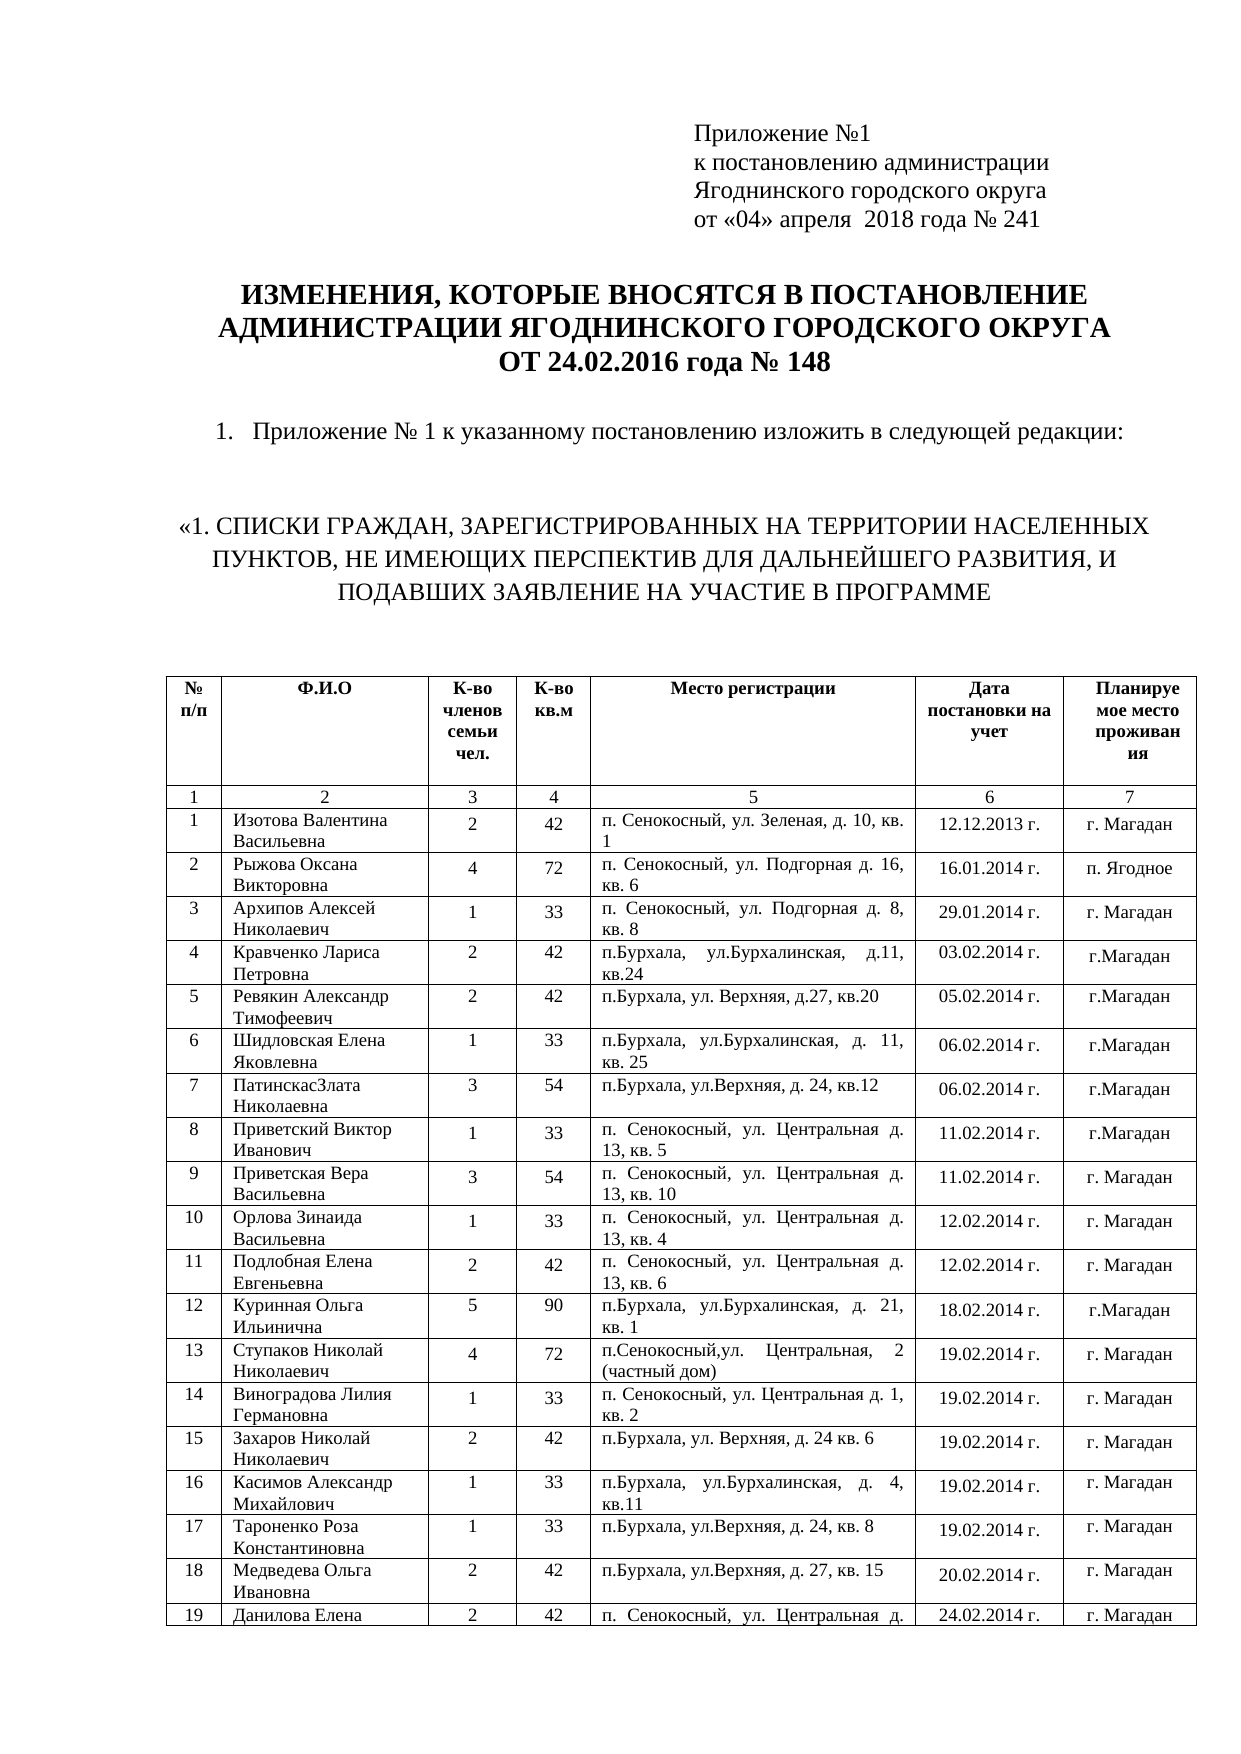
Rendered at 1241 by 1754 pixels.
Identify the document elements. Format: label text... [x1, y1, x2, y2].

table_cell г.Магадан [1064, 941, 1196, 984]
table_cell 1 [429, 897, 516, 940]
table_cell Орлова Зинаида Васильевна [222, 1206, 428, 1249]
table_cell 19.02.2014 г. [916, 1383, 1063, 1426]
table_cell 33 [517, 1383, 590, 1426]
table_cell 11 [167, 1250, 221, 1293]
table_header К-во членов семьи чел. [429, 677, 516, 785]
table_cell 8 [167, 1118, 221, 1161]
table_cell 3 [429, 1074, 516, 1117]
table_cell Тароненко Роза Константиновна [222, 1515, 428, 1558]
table_cell 2 [222, 786, 428, 807]
table_cell г. Магадан [1064, 1604, 1196, 1625]
table_header К-во кв.м [517, 677, 590, 785]
table_cell Приветская Вера Васильевна [222, 1162, 428, 1205]
table_cell 54 [517, 1074, 590, 1117]
table_cell п.Бурхала, ул.Верхняя, д. 24, кв. 8 [591, 1515, 915, 1558]
table_cell Ступаков Николай Николаевич [222, 1339, 428, 1382]
table_cell 6 [167, 1029, 221, 1072]
text Приложение №1 [177, 118, 1152, 147]
table_header № п/п [167, 677, 221, 785]
table_cell 1 [429, 1206, 516, 1249]
table_cell г.Магадан [1064, 985, 1196, 1028]
table_cell 2 [429, 1559, 516, 1602]
table_cell Касимов Александр Михайлович [222, 1471, 428, 1514]
table_cell 5 [591, 786, 915, 807]
table_cell 72 [517, 853, 590, 896]
table_cell 42 [517, 1427, 590, 1470]
table_cell Виноградова Лилия Германовна [222, 1383, 428, 1426]
table_cell 06.02.2014 г. [916, 1029, 1063, 1072]
table_cell п.Бурхала, ул.Верхняя, д. 24, кв.12 [591, 1074, 915, 1117]
table_cell г. Магадан [1064, 809, 1196, 852]
table_cell Шидловская Елена Яковлевна [222, 1029, 428, 1072]
table_cell ПатинскасЗлата Николаевна [222, 1074, 428, 1117]
table_cell 19.02.2014 г. [916, 1339, 1063, 1382]
table_cell 12.12.2013 г. [916, 809, 1063, 852]
table_cell 33 [517, 1206, 590, 1249]
table_cell 3 [167, 897, 221, 940]
text от «04» апреля 2018 года № 241 [177, 204, 1152, 233]
table_cell 7 [167, 1074, 221, 1117]
text к постановлению администрации [177, 147, 1152, 176]
table_cell 1 [167, 786, 221, 807]
table_cell 05.02.2014 г. [916, 985, 1063, 1028]
table_cell 12.02.2014 г. [916, 1250, 1063, 1293]
table_cell п. Сенокосный, ул. Центральная д. 13, кв. 6 [591, 1250, 915, 1293]
table_cell 2 [429, 941, 516, 984]
table_header Место регистрации [591, 677, 915, 785]
table_cell Захаров Николай Николаевич [222, 1427, 428, 1470]
text Ягоднинского городского округа [177, 176, 1152, 204]
table_cell п. Сенокосный, ул. Центральная д. 13, кв. 5 [591, 1118, 915, 1161]
table_cell 19.02.2014 г. [916, 1515, 1063, 1558]
table_cell 2 [429, 1427, 516, 1470]
table_cell 16 [167, 1471, 221, 1514]
table_cell 10 [167, 1206, 221, 1249]
table_cell п.Бурхала, ул.Бурхалинская, д. 11, кв. 25 [591, 1029, 915, 1072]
text ОТ 24.02.2016 года № 148 [177, 344, 1152, 378]
table_cell г. Магадан [1064, 1162, 1196, 1205]
table_cell Куринная Ольга Ильинична [222, 1294, 428, 1337]
table_cell г.Магадан [1064, 1029, 1196, 1072]
table_cell г.Магадан [1064, 1118, 1196, 1161]
table_cell 4 [429, 1339, 516, 1382]
table_cell 2 [429, 809, 516, 852]
table_cell 16.01.2014 г. [916, 853, 1063, 896]
text ИЗМЕНЕНИЯ, КОТОРЫЕ ВНОСЯТСЯ В ПОСТАНОВЛЕНИЕ [177, 277, 1152, 311]
table_cell Рыжова Оксана Викторовна [222, 853, 428, 896]
table_cell Приветский Виктор Иванович [222, 1118, 428, 1161]
table_cell 20.02.2014 г. [916, 1559, 1063, 1602]
table_cell 19 [167, 1604, 221, 1625]
table_cell 3 [429, 1162, 516, 1205]
table_cell 2 [429, 985, 516, 1028]
table_cell 03.02.2014 г. [916, 941, 1063, 984]
table_cell 2 [429, 1604, 516, 1625]
table_cell Подлобная Елена Евгеньевна [222, 1250, 428, 1293]
text «1. СПИСКИ ГРАЖДАН, ЗАРЕГИСТРИРОВАННЫХ НА ТЕРРИТОРИИ НАСЕЛЕННЫХ ПУНКТОВ, НЕ ИМЕЮЩИХ ПЕРСПЕКТИВ ДЛЯ ДАЛЬНЕЙШЕГО РАЗВИТИЯ, И ПОДАВШИХ ЗАЯВЛЕНИЕ НА УЧАСТИЕ В ПРОГРАММЕ [177, 511, 1152, 606]
table_cell г. Магадан [1064, 1383, 1196, 1426]
table_cell 72 [517, 1339, 590, 1382]
table_cell 2 [429, 1250, 516, 1293]
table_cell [222, 1604, 428, 1625]
table_cell Архипов Алексей Николаевич [222, 897, 428, 940]
table_cell 5 [429, 1294, 516, 1337]
table_cell 14 [167, 1383, 221, 1426]
table_cell г. Магадан [1064, 897, 1196, 940]
table_cell п.Бурхала, ул.Верхняя, д. 27, кв. 15 [591, 1559, 915, 1602]
table_cell п. Сенокосный, ул. Подгорная д. 8, кв. 8 [591, 897, 915, 940]
table_cell 9 [167, 1162, 221, 1205]
table_cell 33 [517, 897, 590, 940]
table_cell п. Ягодное [1064, 853, 1196, 896]
table_cell 11.02.2014 г. [916, 1118, 1063, 1161]
table_cell г.Магадан [1064, 1074, 1196, 1117]
table_cell г. Магадан [1064, 1427, 1196, 1470]
table_cell 54 [517, 1162, 590, 1205]
table_cell 11.02.2014 г. [916, 1162, 1063, 1205]
table_cell 1 [429, 1118, 516, 1161]
table_cell 18.02.2014 г. [916, 1294, 1063, 1337]
table_cell 1 [429, 1383, 516, 1426]
table_cell 13 [167, 1339, 221, 1382]
table_cell п.Бурхала, ул.Бурхалинская, д.11, кв.24 [591, 941, 915, 984]
table_cell 2 [167, 853, 221, 896]
table_header Дата постановки на учет [916, 677, 1063, 785]
text АДМИНИСТРАЦИИ ЯГОДНИНСКОГО ГОРОДСКОГО ОКРУГА [177, 311, 1152, 344]
table_cell п.Бурхала, ул.Бурхалинская, д. 4, кв.11 [591, 1471, 915, 1514]
table_cell 1 [429, 1029, 516, 1072]
table_cell 33 [517, 1515, 590, 1558]
table_header Планируемое место проживания [1064, 677, 1196, 785]
table_cell 4 [429, 853, 516, 896]
table_cell Медведева Ольга Ивановна [222, 1559, 428, 1602]
table_header Ф.И.О [222, 677, 428, 785]
table_cell п.Бурхала, ул.Бурхалинская, д. 21, кв. 1 [591, 1294, 915, 1337]
table_cell 29.01.2014 г. [916, 897, 1063, 940]
table_cell 90 [517, 1294, 590, 1337]
table_cell 33 [517, 1118, 590, 1161]
table_cell г. Магадан [1064, 1206, 1196, 1249]
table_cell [591, 1604, 915, 1625]
table_cell п. Сенокосный, ул. Центральная д. 13, кв. 10 [591, 1162, 915, 1205]
table_cell 6 [916, 786, 1063, 807]
table_cell п. Сенокосный, ул. Центральная д. 1, кв. 2 [591, 1383, 915, 1426]
table_cell 42 [517, 1250, 590, 1293]
table_cell 5 [167, 985, 221, 1028]
table_cell 17 [167, 1515, 221, 1558]
table_cell г. Магадан [1064, 1471, 1196, 1514]
table_cell 33 [517, 1471, 590, 1514]
table_cell г. Магадан [1064, 1250, 1196, 1293]
table_cell г. Магадан [1064, 1515, 1196, 1558]
table_cell 7 [1064, 786, 1196, 807]
table_cell 33 [517, 1029, 590, 1072]
table_cell 24.02.2014 г. [916, 1604, 1063, 1625]
table_cell 4 [517, 786, 590, 807]
table_cell п.Бурхала, ул. Верхняя, д. 24 кв. 6 [591, 1427, 915, 1470]
table_cell Кравченко Лариса Петровна [222, 941, 428, 984]
table_cell 1 [429, 1471, 516, 1514]
table_cell 42 [517, 985, 590, 1028]
table_cell п. Сенокосный, ул. Подгорная д. 16, кв. 6 [591, 853, 915, 896]
table_cell 42 [517, 1604, 590, 1625]
table_cell Изотова Валентина Васильевна [222, 809, 428, 852]
table_cell 06.02.2014 г. [916, 1074, 1063, 1117]
table_cell Ревякин Александр Тимофеевич [222, 985, 428, 1028]
table_cell 42 [517, 1559, 590, 1602]
table_cell 12.02.2014 г. [916, 1206, 1063, 1249]
table_cell 1 [429, 1515, 516, 1558]
table_cell 19.02.2014 г. [916, 1471, 1063, 1514]
table_cell г.Магадан [1064, 1294, 1196, 1337]
table_cell 4 [167, 941, 221, 984]
table_cell п. Сенокосный, ул. Центральная д. 13, кв. 4 [591, 1206, 915, 1249]
table_cell 42 [517, 809, 590, 852]
table_cell 1 [167, 809, 221, 852]
table_cell п.Бурхала, ул. Верхняя, д.27, кв.20 [591, 985, 915, 1028]
list Приложение № 1 к указанному постановлению изложить в следующей редакции: [215, 416, 1152, 445]
table_cell 19.02.2014 г. [916, 1427, 1063, 1470]
table_cell г. Магадан [1064, 1339, 1196, 1382]
table_cell 15 [167, 1427, 221, 1470]
table_cell 12 [167, 1294, 221, 1337]
table_cell п. Сенокосный, ул. Зеленая, д. 10, кв. 1 [591, 809, 915, 852]
table_cell 3 [429, 786, 516, 807]
table_cell г. Магадан [1064, 1559, 1196, 1602]
table_cell п.Сенокосный,ул. Центральная, 2 (частный дом) [591, 1339, 915, 1382]
table_cell 42 [517, 941, 590, 984]
table_cell 18 [167, 1559, 221, 1602]
